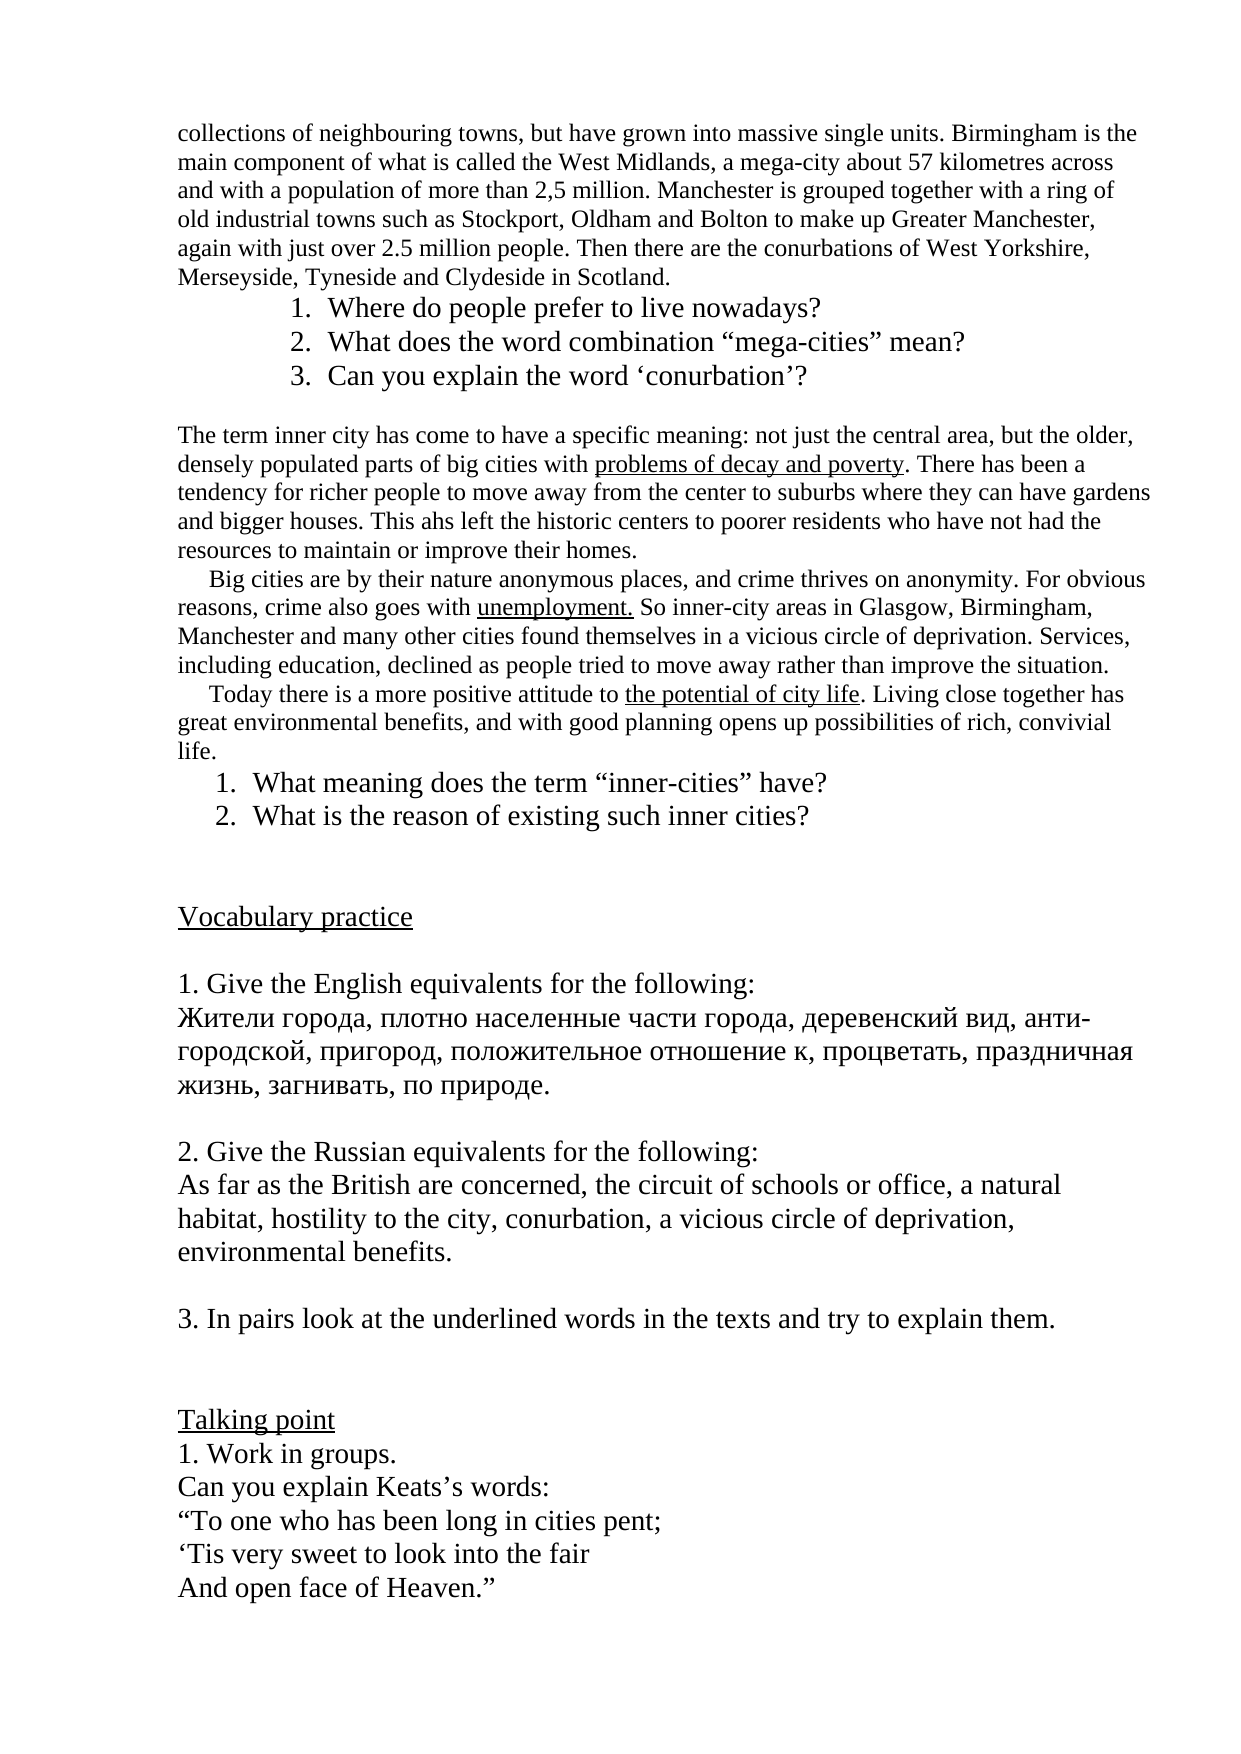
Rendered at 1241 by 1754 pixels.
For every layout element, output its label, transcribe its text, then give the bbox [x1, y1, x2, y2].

list What meaning does the term “inner-cities” have? [215, 765, 1152, 798]
text The term inner city has come to have a specific meaning: not just the central area, but the older, densely populated parts of big cities with problems of decay and poverty. There has been a tendency for richer people to move away from the center to suburbs where they can have gardens and bigger houses. This ahs left the historic centers to poorer residents who have not had the resources to maintain or improve their homes. [177, 420, 1152, 564]
list Can you explain the word ‘conurbation’? [290, 358, 1152, 391]
text 1. Work in groups. [177, 1436, 1152, 1469]
text And open face of Heaven.” [177, 1570, 1152, 1603]
list What does the word combination “mega-cities” mean? [290, 324, 1152, 358]
text Can you explain Keats’s words: [177, 1469, 1152, 1503]
text ‘Tis very sweet to look into the fair [177, 1536, 1152, 1570]
list What is the reason of existing such inner cities? [215, 798, 1152, 832]
text Today there is a more positive attitude to the potential of city life. Living close together has great environmental benefits, and with good planning opens up possibilities of rich, convivial life. [177, 679, 1152, 765]
text As far as the British are concerned, the circuit of schools or office, a natural habitat, hostility to the city, conurbation, a vicious circle of deprivation, environmental benefits. [177, 1167, 1152, 1268]
text Жители города, плотно населенные части города, деревенский вид, анти-городской, пригород, положительное отношение к, процветать, праздничная жизнь, загнивать, по природе. [177, 1000, 1152, 1100]
text Big cities are by their nature anonymous places, and crime thrives on anonymity. For obvious reasons, crime also goes with unemployment. So inner-city areas in , , and many other cities found themselves in a vicious circle of deprivation. Services, including education, declined as people tried to move away rather than improve the situation. [177, 564, 1152, 679]
text “To one who has been long in cities pent; [177, 1503, 1152, 1536]
text 2. Give the Russian equivalents for the following: [177, 1134, 1152, 1167]
text Talking point [177, 1402, 1152, 1436]
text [177, 118, 1152, 291]
text pairs look at the underlined words in the texts and try to explain them. [177, 1302, 1152, 1335]
text Vocabulary practice [177, 899, 1152, 933]
text 1. Give the English equivalents for the following: [177, 966, 1152, 1000]
list Where do people prefer to live nowadays? [290, 291, 1152, 324]
